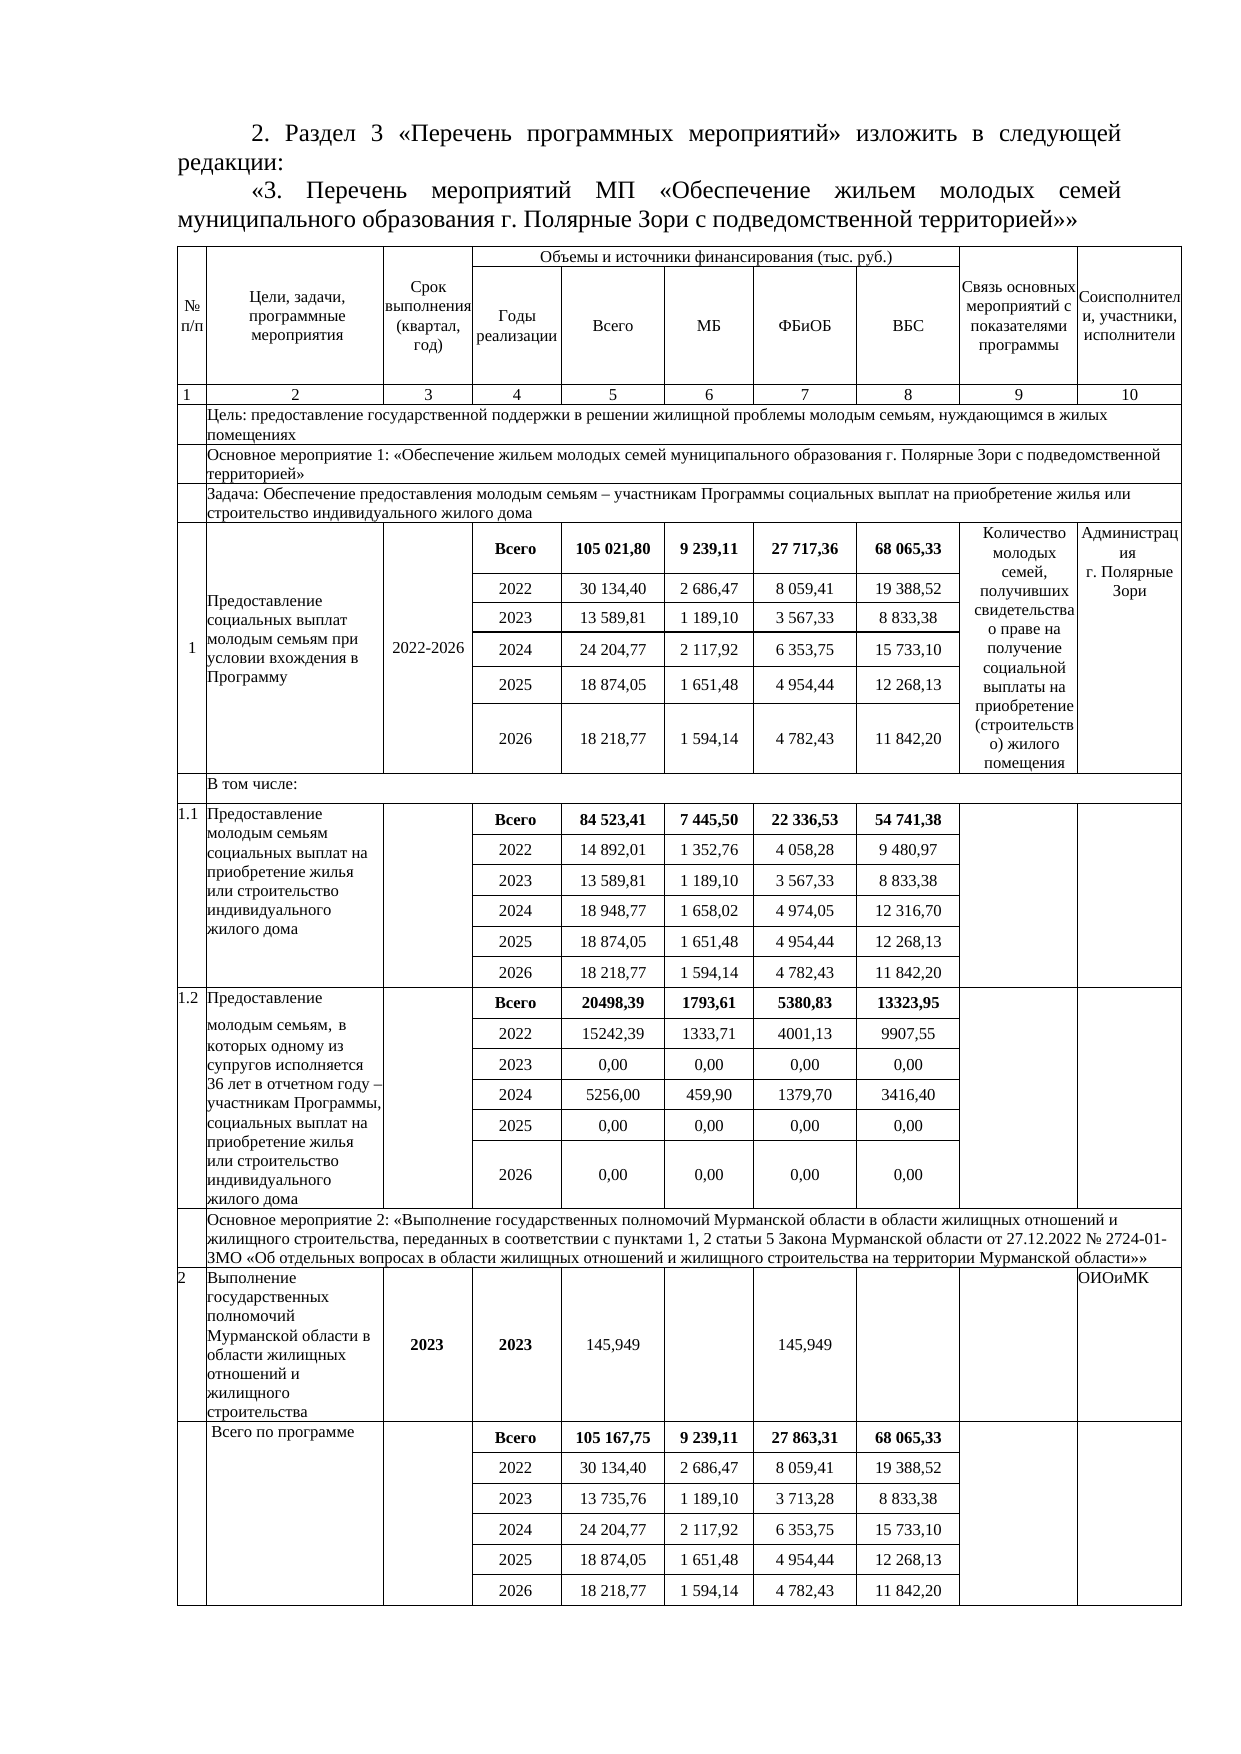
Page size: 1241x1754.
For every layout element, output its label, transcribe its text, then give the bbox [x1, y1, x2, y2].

table_cell 2022 [473, 835, 561, 864]
table_cell 22 336,53 [754, 804, 856, 834]
table_cell 1 189,10 [665, 1484, 753, 1513]
table_cell 18 874,05 [562, 927, 664, 956]
table_cell 1379,70 [754, 1080, 856, 1109]
table_cell 4 782,43 [754, 1575, 856, 1605]
table_cell Администрация г. Полярные Зори [1078, 523, 1181, 772]
table_cell 2024 [473, 896, 561, 926]
table_cell 8 [857, 385, 959, 404]
table_cell 2024 [473, 1080, 561, 1109]
table_cell [1078, 988, 1181, 1208]
table_cell 1.2 [178, 988, 206, 1208]
table_cell Всего по программе [207, 1422, 383, 1605]
text «3. Перечень мероприятий МП «Обеспечение жильем молодых семей муниципального образования г. Полярные Зори с подведомственной территорией»» [177, 176, 1122, 233]
table_cell 4 782,43 [754, 957, 856, 987]
table_cell 24 204,77 [562, 1514, 664, 1544]
table_cell 18 218,77 [562, 957, 664, 987]
table_cell Всего [562, 267, 664, 384]
table_cell 19 388,52 [857, 1453, 959, 1482]
table_cell 0,00 [562, 1049, 664, 1079]
table_cell 1 658,02 [665, 896, 753, 926]
table_cell 11 842,20 [857, 1575, 959, 1605]
table_cell 459,90 [665, 1080, 753, 1109]
table_cell [178, 774, 206, 803]
table_cell 105 167,75 [562, 1422, 664, 1452]
table_cell [960, 988, 1077, 1208]
table_cell 12 268,13 [857, 1545, 959, 1574]
table_cell [960, 1268, 1077, 1421]
table_cell 0,00 [665, 1141, 753, 1208]
table_cell 5 [562, 385, 664, 404]
table_cell 1 651,48 [665, 927, 753, 956]
table_cell 3416,40 [857, 1080, 959, 1109]
table_cell Количество молодых семей, получивших свидетельства о праве на получение социальной выплаты на приобретение (строительство) жилого помещения [960, 523, 1077, 772]
table_cell 14 892,01 [562, 835, 664, 864]
table_cell 2 117,92 [665, 633, 753, 666]
table_header Срок выполнения (квартал, год) [384, 247, 472, 384]
table_cell 13 735,76 [562, 1484, 664, 1513]
table_cell 15242,39 [562, 1019, 664, 1048]
table_header Связь основных мероприятий с показателями программы [960, 247, 1077, 384]
table_cell 2023 [473, 1049, 561, 1079]
table_cell 2022-2026 [384, 523, 472, 772]
table_cell [384, 1422, 472, 1605]
table_cell 12 316,70 [857, 896, 959, 926]
table_cell 9907,55 [857, 1019, 959, 1048]
table_cell 1 651,48 [665, 667, 753, 702]
table_cell 145,949 [562, 1268, 664, 1421]
table_cell 4 [473, 385, 561, 404]
table_cell 2025 [473, 1110, 561, 1140]
table_cell 2 [178, 1268, 206, 1421]
table_cell 0,00 [754, 1110, 856, 1140]
table_cell 68 065,33 [857, 523, 959, 573]
table_cell [384, 988, 472, 1208]
table_cell Предоставление молодым семьям, в которых одному из супругов исполняется 36 лет в отчетном году – участникам Программы, социальных выплат на приобретение жилья или строительство индивидуального жилого дома [207, 988, 383, 1208]
table_cell 84 523,41 [562, 804, 664, 834]
table_cell ВБС [857, 267, 959, 384]
table_cell 12 268,13 [857, 667, 959, 702]
table_cell [960, 804, 1077, 987]
table_cell 2024 [473, 633, 561, 666]
table_cell 0,00 [754, 1141, 856, 1208]
table_cell 2026 [473, 1575, 561, 1605]
table_cell 1 189,10 [665, 603, 753, 631]
table_cell [178, 405, 206, 443]
table_cell 8 059,41 [754, 574, 856, 602]
table_cell 4 954,44 [754, 1545, 856, 1574]
table_cell 5380,83 [754, 988, 856, 1017]
table_cell 0,00 [857, 1110, 959, 1140]
table_cell 9 480,97 [857, 835, 959, 864]
table_cell 4 954,44 [754, 667, 856, 702]
table_cell 3 567,33 [754, 865, 856, 895]
table_cell 1.1 [178, 804, 206, 987]
table_cell 2025 [473, 1545, 561, 1574]
table_cell 20498,39 [562, 988, 664, 1017]
table_cell 1 651,48 [665, 1545, 753, 1574]
table_cell 1793,61 [665, 988, 753, 1017]
table_cell [1078, 1422, 1181, 1605]
table_cell 2026 [473, 957, 561, 987]
table_cell 3 [384, 385, 472, 404]
table_cell [384, 804, 472, 987]
table_cell 1 594,14 [665, 704, 753, 772]
table_cell 2023 [473, 1484, 561, 1513]
table_cell 3 713,28 [754, 1484, 856, 1513]
table_cell 54 741,38 [857, 804, 959, 834]
table_cell 6 353,75 [754, 1514, 856, 1544]
table_cell Выполнение государственных полномочий Мурманской области в области жилищных отношений и жилищного строительства [207, 1268, 383, 1421]
table_cell 18 948,77 [562, 896, 664, 926]
table_cell 1 594,14 [665, 1575, 753, 1605]
table_cell [178, 1422, 206, 1605]
table_cell 2025 [473, 667, 561, 702]
table_cell 105 021,80 [562, 523, 664, 573]
table_cell 5256,00 [562, 1080, 664, 1109]
table_cell 24 204,77 [562, 633, 664, 666]
table_cell 9 239,11 [665, 523, 753, 573]
table_cell Предоставление молодым семьям социальных выплат на приобретение жилья или строительство индивидуального жилого дома [207, 804, 383, 987]
table_cell 8 833,38 [857, 865, 959, 895]
table_cell 4 954,44 [754, 927, 856, 956]
table_cell Основное мероприятие 1: «Обеспечение жильем молодых семей муниципального образования г. Полярные Зори с подведомственной территорией» [207, 445, 1181, 483]
table_cell 2022 [473, 1453, 561, 1482]
table_cell 15 733,10 [857, 1514, 959, 1544]
table_cell 13 589,81 [562, 603, 664, 631]
table_cell 2026 [473, 704, 561, 772]
table_cell Годы реализации [473, 267, 561, 384]
table_cell 2023 [473, 1268, 561, 1421]
table_cell Всего [473, 804, 561, 834]
table_cell 1 [178, 523, 206, 772]
table_cell 7 [754, 385, 856, 404]
table_cell 30 134,40 [562, 1453, 664, 1482]
table_cell ОИОиМК [1078, 1268, 1181, 1421]
table_cell 145,949 [754, 1268, 856, 1421]
table_header Объемы и источники финансирования (тыс. руб.) [473, 247, 959, 266]
table_cell 27 863,31 [754, 1422, 856, 1452]
table_cell 9 [960, 385, 1077, 404]
table_cell 2025 [473, 927, 561, 956]
table_cell 18 218,77 [562, 704, 664, 772]
table_cell 2023 [473, 865, 561, 895]
table_cell 4 782,43 [754, 704, 856, 772]
table_cell 2026 [473, 1141, 561, 1208]
table_cell [665, 1268, 753, 1421]
table_cell ФБиОБ [754, 267, 856, 384]
table_cell 18 874,05 [562, 1545, 664, 1574]
table_cell [178, 484, 206, 522]
table_cell 27 717,36 [754, 523, 856, 573]
table_cell 8 833,38 [857, 603, 959, 631]
table_cell 1 189,10 [665, 865, 753, 895]
table_cell Основное мероприятие 2: «Выполнение государственных полномочий Мурманской области в области жилищных отношений и жилищного строительства, переданных в соответствии с пунктами 1, 2 статьи 5 Закона Мурманской области от 27.12.2022 № 2724-01-ЗМО «Об отдельных вопросах в области жилищных отношений и жилищного строительства на территории Мурманской области»» [207, 1209, 1181, 1267]
table_cell 2023 [384, 1268, 472, 1421]
table_cell [1078, 804, 1181, 987]
table_cell 1333,71 [665, 1019, 753, 1048]
table_header Соисполнители, участники, исполнители [1078, 247, 1181, 384]
table_cell МБ [665, 267, 753, 384]
table_cell 0,00 [754, 1049, 856, 1079]
table_cell 1 [178, 385, 206, 404]
table_cell 18 218,77 [562, 1575, 664, 1605]
table_cell 0,00 [857, 1141, 959, 1208]
table_cell 0,00 [562, 1110, 664, 1140]
table_cell 2022 [473, 574, 561, 602]
table_cell 0,00 [562, 1141, 664, 1208]
table_cell 4001,13 [754, 1019, 856, 1048]
table_cell 9 239,11 [665, 1422, 753, 1452]
table_cell 0,00 [857, 1049, 959, 1079]
table_header № п/п [178, 247, 206, 384]
table_cell Всего [473, 1422, 561, 1452]
table_cell 2 [207, 385, 383, 404]
table_cell В том числе: [207, 774, 1181, 803]
table_cell Цель: предоставление государственной поддержки в решении жилищной проблемы молодым семьям, нуждающимся в жилых помещениях [207, 405, 1181, 443]
table_cell 4 058,28 [754, 835, 856, 864]
table_cell Задача: Обеспечение предоставления молодым семьям – участникам Программы социальных выплат на приобретение жилья или строительство индивидуального жилого дома [207, 484, 1181, 522]
table_cell [960, 1422, 1077, 1605]
table_cell 2 117,92 [665, 1514, 753, 1544]
table_cell 11 842,20 [857, 704, 959, 772]
table_cell 2022 [473, 1019, 561, 1048]
table_cell 1 594,14 [665, 957, 753, 987]
table_header Цели, задачи, программные мероприятия [207, 247, 383, 384]
table_cell 0,00 [665, 1049, 753, 1079]
table_cell 2 686,47 [665, 574, 753, 602]
table_cell 1 352,76 [665, 835, 753, 864]
table_cell 6 [665, 385, 753, 404]
table_cell 3 567,33 [754, 603, 856, 631]
table_cell [178, 1209, 206, 1267]
table_cell 13323,95 [857, 988, 959, 1017]
table_cell 8 059,41 [754, 1453, 856, 1482]
table_cell 19 388,52 [857, 574, 959, 602]
table_cell Всего [473, 988, 561, 1017]
text 2. Раздел 3 «Перечень программных мероприятий» изложить в следующей редакции: [177, 118, 1122, 176]
table_cell 6 353,75 [754, 633, 856, 666]
table_cell 2 686,47 [665, 1453, 753, 1482]
table_cell [178, 445, 206, 483]
table_cell 15 733,10 [857, 633, 959, 666]
table_cell 7 445,50 [665, 804, 753, 834]
table_cell 0,00 [665, 1110, 753, 1140]
table_cell 4 974,05 [754, 896, 856, 926]
table_cell 68 065,33 [857, 1422, 959, 1452]
table_cell 8 833,38 [857, 1484, 959, 1513]
table_cell [857, 1268, 959, 1421]
table_cell 10 [1078, 385, 1181, 404]
table_cell 30 134,40 [562, 574, 664, 602]
table_cell 11 842,20 [857, 957, 959, 987]
table_cell 13 589,81 [562, 865, 664, 895]
table_cell 2023 [473, 603, 561, 631]
table_cell Предоставление социальных выплат молодым семьям при условии вхождения в Программу [207, 523, 383, 772]
table_cell 18 874,05 [562, 667, 664, 702]
table_cell 12 268,13 [857, 927, 959, 956]
table_cell 2024 [473, 1514, 561, 1544]
table_cell Всего [473, 523, 561, 573]
